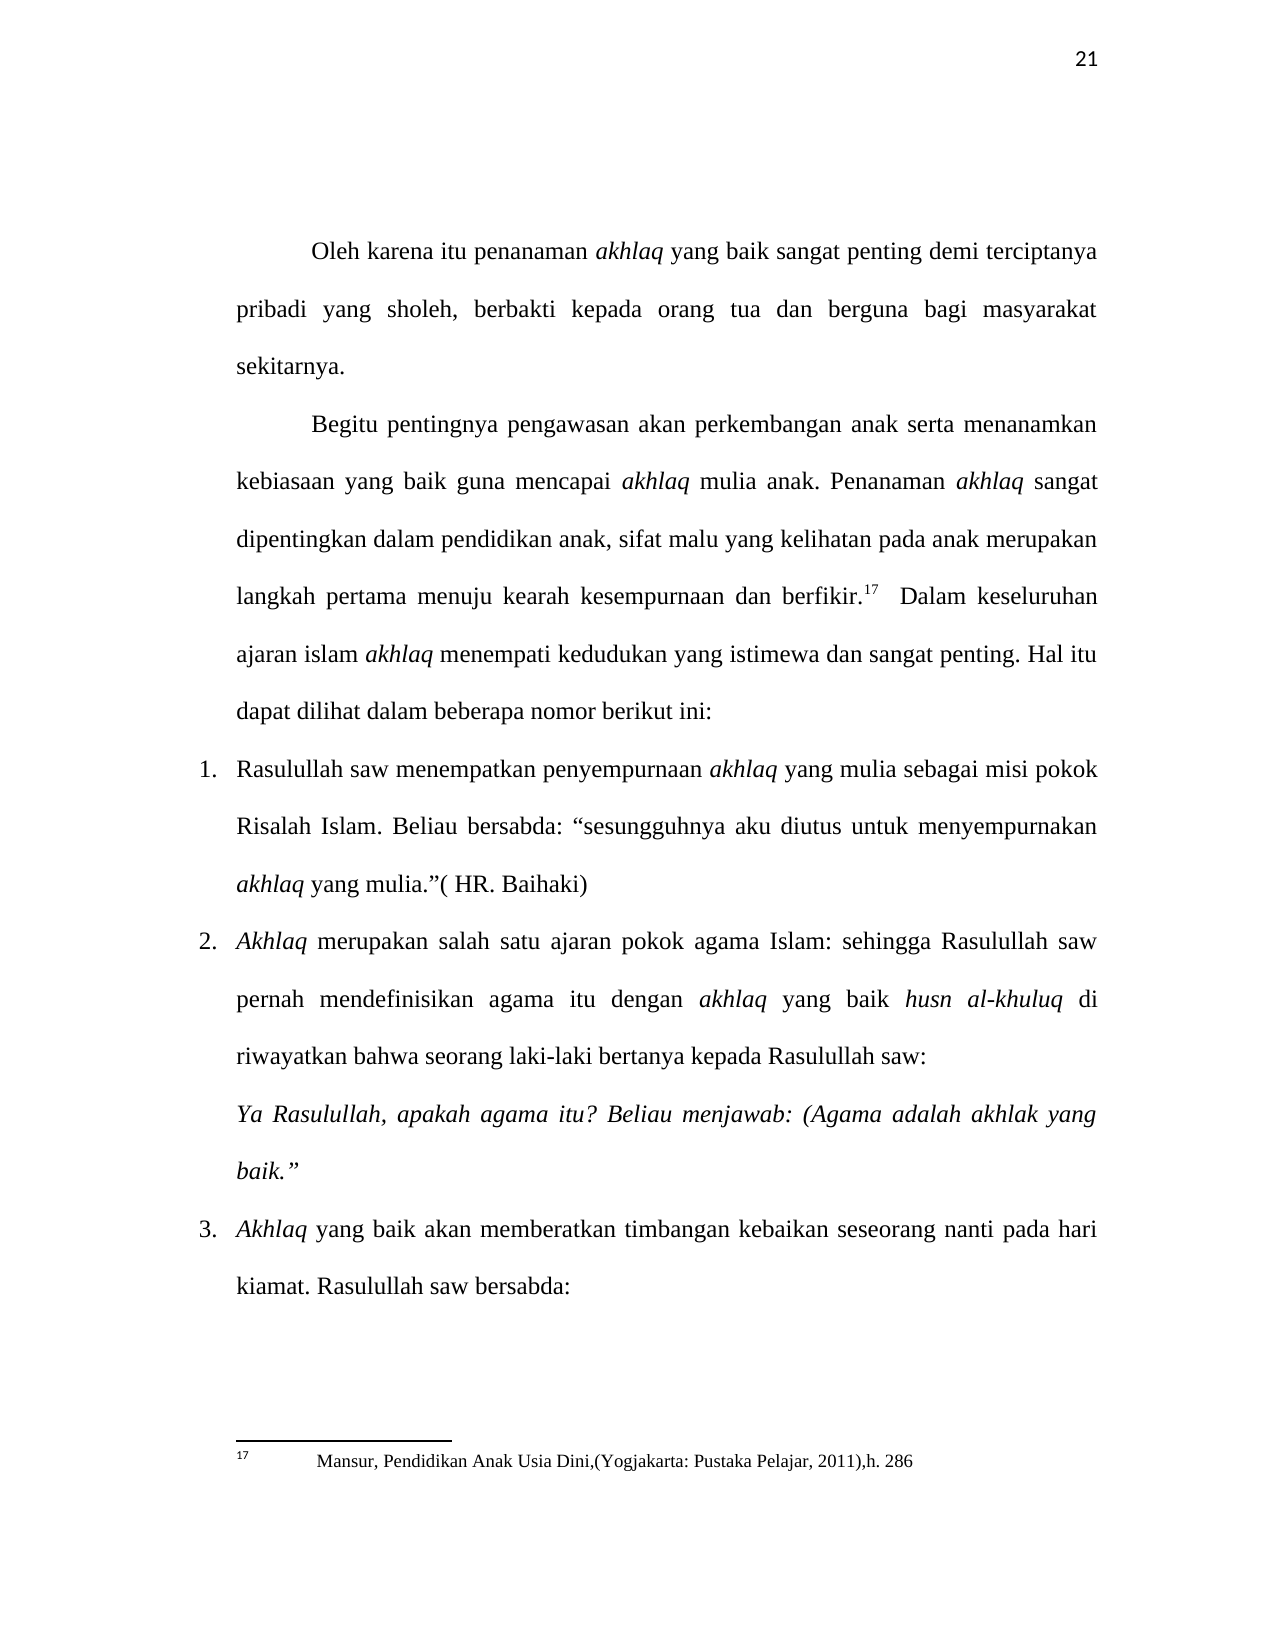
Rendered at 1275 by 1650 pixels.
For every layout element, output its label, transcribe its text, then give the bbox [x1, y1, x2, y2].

list Rasulullah saw menempatkan penyempurnaan akhlaq yang mulia sebagai misi pokok Risalah Islam. Beliau bersabda: “sesungguhnya aku diutus untuk menyempurnakan akhlaq yang mulia.”( HR. Baihaki) [199, 754, 1098, 897]
list Begitu pentingnya pengawasan akan perkembangan anak serta menanamkan kebiasaan yang baik guna mencapai akhlaq mulia anak. Penanaman akhlaq sangat dipentingkan dalam pendidikan anak, sifat malu yang kelihatan pada anak merupakan langkah pertama menuju kearah kesempurnaan dan berfikir. Dalam keseluruhan ajaran islam akhlaq menempati kedudukan yang istimewa dan sangat penting. Hal itu dapat dilihat dalam beberapa nomor berikut ini: [236, 409, 1098, 725]
list Akhlaq merupakan salah satu ajaran pokok agama Islam: sehingga Rasulullah saw pernah mendefinisikan agama itu dengan akhlaq yang baik husn al-khuluq di riwayatkan bahwa seorang laki-laki bertanya kepada Rasulullah saw: [199, 926, 1098, 1070]
list Ya Rasulullah, apakah agama itu? Beliau menjawab: (Agama adalah akhlak yang baik.” [236, 1099, 1098, 1185]
list Oleh karena itu penanaman akhlaq yang baik sangat penting demi terciptanya pribadi yang sholeh, berbakti kepada orang tua dan berguna bagi masyarakat sekitarnya. [236, 236, 1098, 380]
list Akhlaq yang baik akan memberatkan timbangan kebaikan seseorang nanti pada hari kiamat. Rasulullah saw bersabda: [199, 1214, 1098, 1300]
